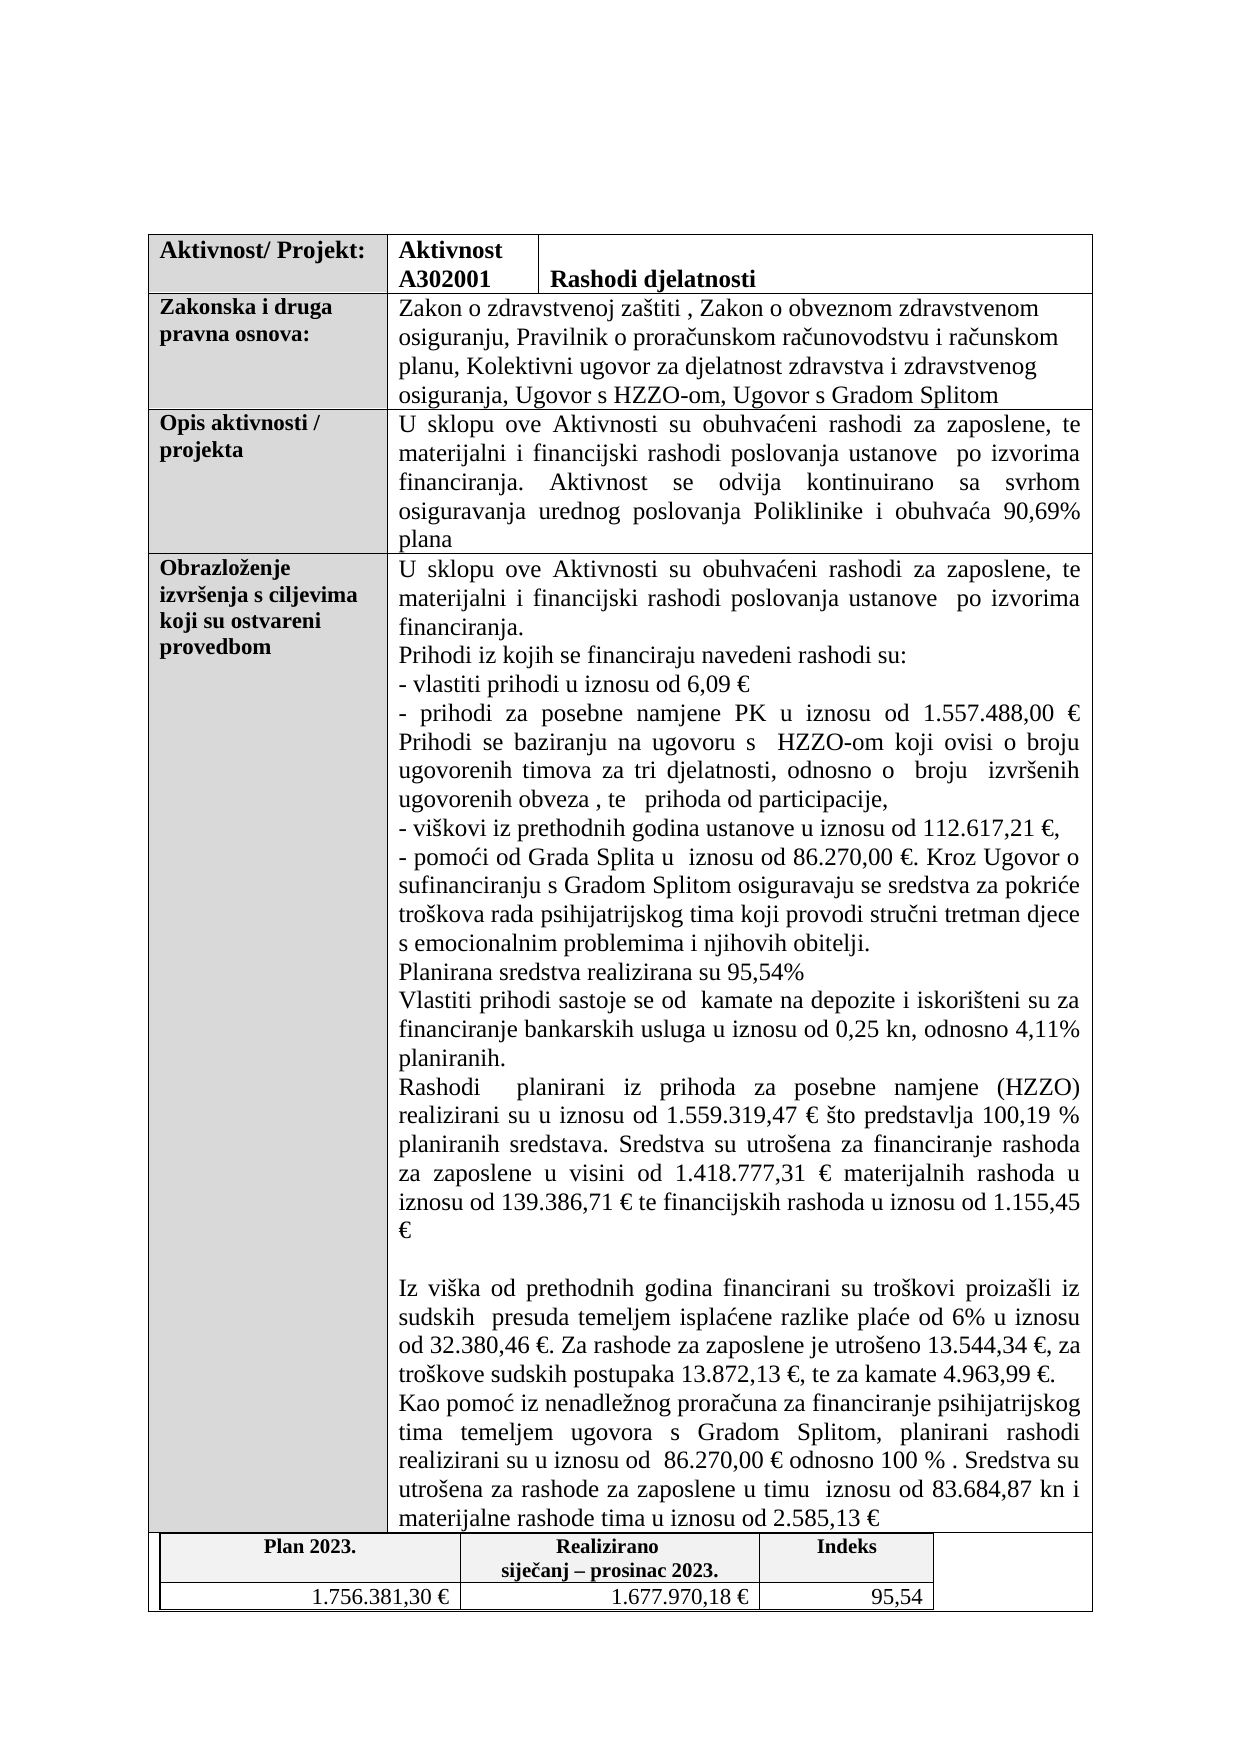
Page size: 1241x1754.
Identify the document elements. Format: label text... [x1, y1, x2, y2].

table_cell Opis aktivnosti / projekta [149, 410, 387, 553]
table_cell [149, 1533, 1092, 1611]
table_header Aktivnost A302001 [388, 235, 538, 292]
table_cell U sklopu ove Aktivnosti su obuhvaćeni rashodi za zaposlene, te materijalni i financijski rashodi poslovanja ustanove po izvorima financiranja. Aktivnost se odvija kontinuirano sa svrhom osiguravanja urednog poslovanja Poliklinike i obuhvaća 90,69% plana [388, 410, 1092, 553]
table_header Rashodi djelatnosti [539, 235, 1092, 292]
table_cell U sklopu ove Aktivnosti su obuhvaćeni rashodi za zaposlene, te materijalni i financijski rashodi poslovanja ustanove po izvorima financiranja. Prihodi iz kojih se financiraju navedeni rashodi su: - vlastiti prihodi u iznosu od 6,09 € - prihodi za posebne namjene PK u iznosu od 1.557.488,00 € Prihodi se baziranju na ugovoru s HZZO-om koji ovisi o broju ugovorenih timova za tri djelatnosti, odnosno o broju izvršenih ugovorenih obveza , te prihoda od participacije, - viškovi iz prethodnih godina ustanove u iznosu od 112.617,21 €, - pomoći od Grada Splita u iznosu od 86.270,00 €. Kroz Ugovor o sufinanciranju s Gradom Splitom osiguravaju se sredstva za pokriće troškova rada psihijatrijskog tima koji provodi stručni tretman djece s emocionalnim problemima i njihovih obitelji. Planirana sredstva realizirana su 95,54% Vlastiti prihodi sastoje se od kamate na depozite i iskorišteni su za financiranje bankarskih usluga u iznosu od 0,25 kn, odnosno 4,11% planiranih. Rashodi planirani iz prihoda za posebne namjene (HZZO) realizirani su u iznosu od 1.559.319,47 € što predstavlja 100,19 % planiranih sredstava. Sredstva su utrošena za financiranje rashoda za zaposlene u visini od 1.418.777,31 € materijalnih rashoda u iznosu od 139.386,71 € te financijskih rashoda u iznosu od 1.155,45 € Iz viška od prethodnih godina financirani su troškovi proizašli iz sudskih presuda temeljem isplaćene razlike plaće od 6% u iznosu od 32.380,46 €. Za rashode za zaposlene je utrošeno 13.544,34 €, za troškove sudskih postupaka 13.872,13 €, te za kamate 4.963,99 €. Kao pomoć iz nenadležnog proračuna za financiranje psihijatrijskog tima temeljem ugovora s Gradom Splitom, planirani rashodi realizirani su u iznosu od 86.270,00 € odnosno 100 % . Sredstva su utrošena za rashode za zaposlene u timu iznosu od 83.684,87 kn i materijalne rashode tima u iznosu od 2.585,13 € [388, 554, 1092, 1532]
table_header Aktivnost/ Projekt: [149, 235, 387, 292]
table_cell Zakon o zdravstvenoj zaštiti , Zakon o obveznom zdravstvenom osiguranju, Pravilnik o proračunskom računovodstvu i računskom planu, Kolektivni ugovor za djelatnost zdravstva i zdravstvenog osiguranja, Ugovor s HZZO-om, Ugovor s Gradom Splitom [388, 294, 1092, 408]
table_cell Zakonska i druga pravna osnova: [149, 294, 387, 408]
table_cell Obrazloženje izvršenja s ciljevima koji su ostvareni provedbom [149, 554, 387, 1532]
